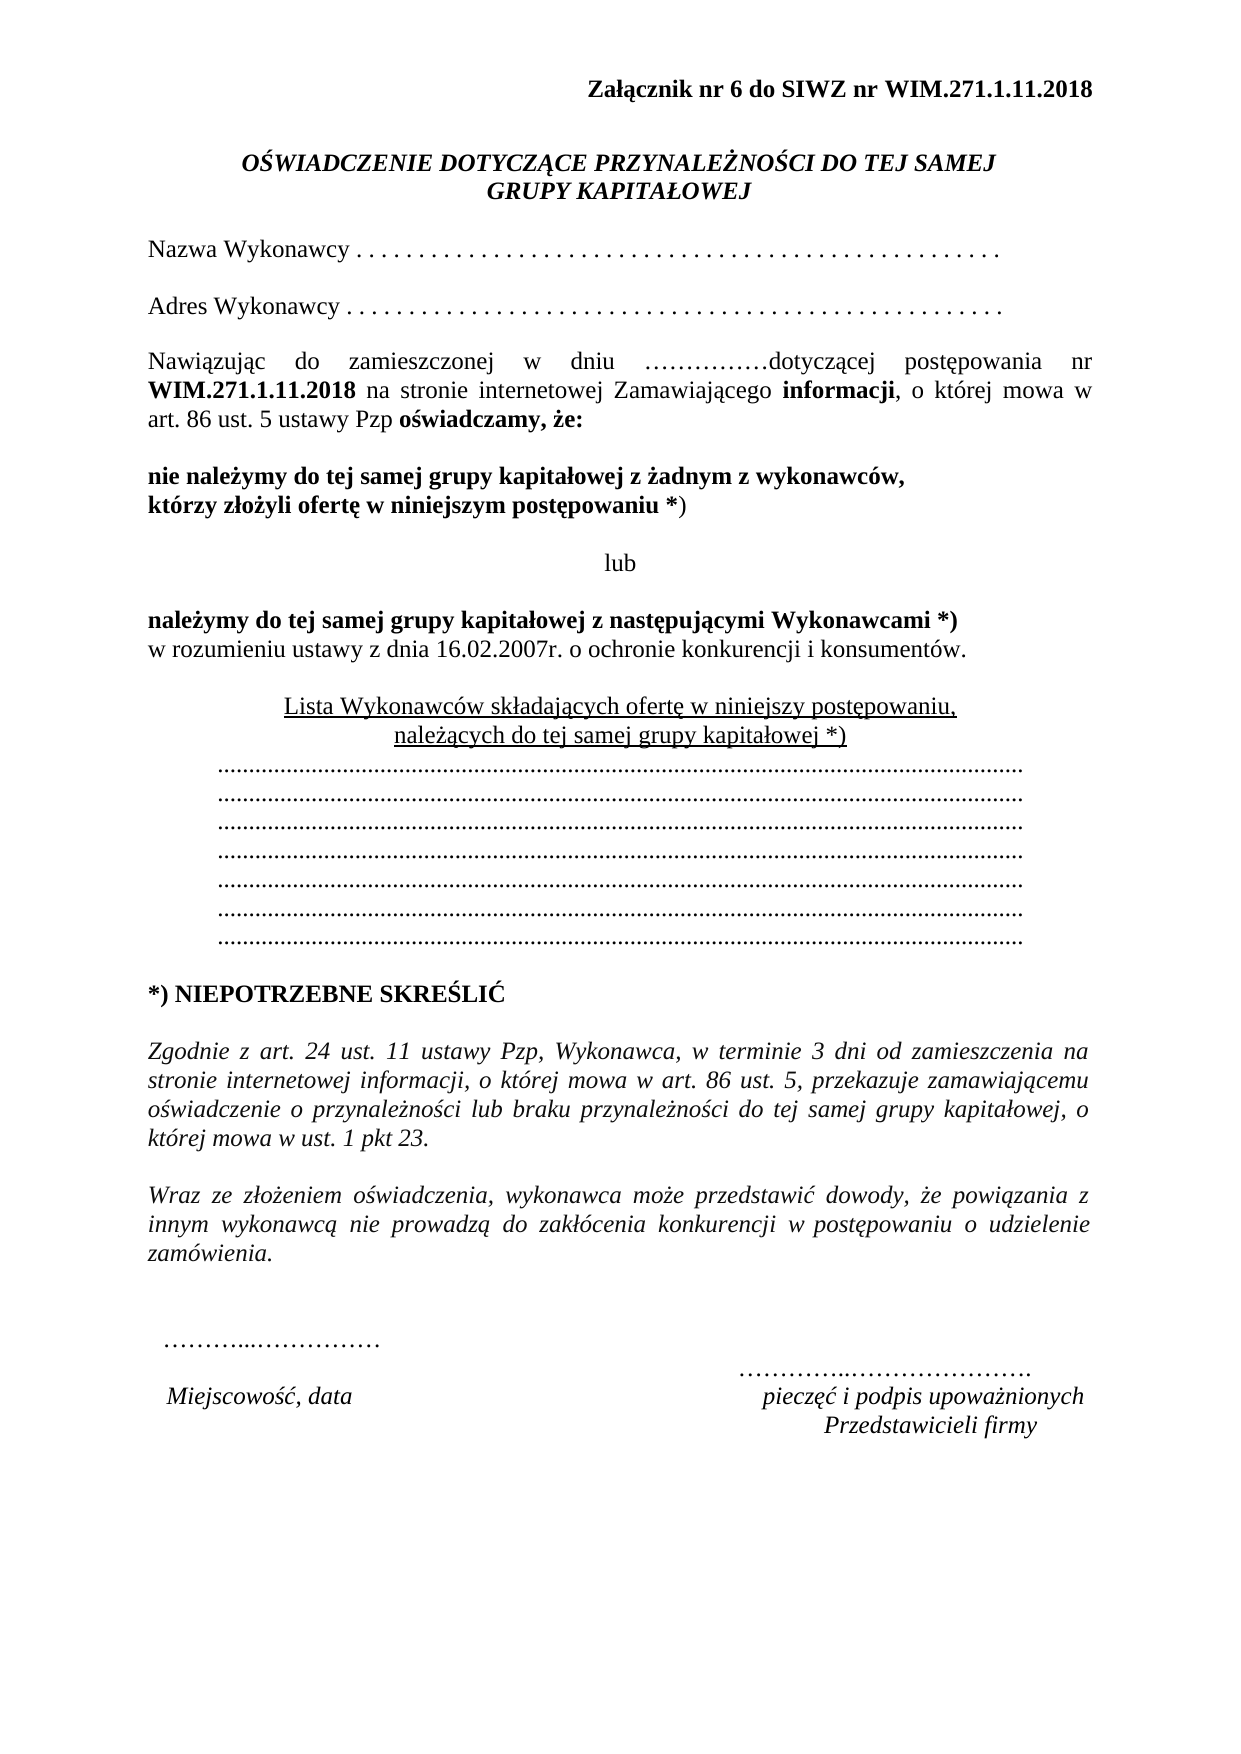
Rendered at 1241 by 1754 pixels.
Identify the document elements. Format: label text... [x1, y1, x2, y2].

text ................................................................................................................................. [148, 749, 1093, 778]
text Miejscowość, data pieczęć i podpis upoważnionych [148, 1381, 1093, 1410]
text w rozumieniu ustawy z dnia 16.02.2007r. o ochronie konkurencji i konsumentów. [148, 634, 1093, 663]
text ................................................................................................................................. [148, 806, 1093, 835]
text Wraz ze złożeniem oświadczenia, wykonawca może przedstawić dowody, że powiązania z innym wykonawcą nie prowadzą do zakłócenia konkurencji w postępowaniu o udzielenie zamówienia. [148, 1180, 1093, 1266]
text Zgodnie z art. 24 ust. 11 ustawy Pzp, Wykonawca, w terminie 3 dni od zamieszczenia na stronie internetowej informacji, o której mowa w art. 86 ust. 5, przekazuje zamawiającemu oświadczenie o przynależności lub braku przynależności do tej samej grupy kapitałowej, o której mowa w ust. 1 pkt 23. [148, 1036, 1093, 1151]
text ................................................................................................................................. [148, 893, 1093, 921]
text lub [148, 548, 1093, 576]
text *) NIEPOTRZEBNE SKREŚLIĆ [148, 979, 1093, 1008]
text należymy do tej samej grupy kapitałowej z następującymi Wykonawcami *) [148, 605, 1093, 634]
text Lista Wykonawców składających ofertę w niniejszy postępowaniu, [148, 691, 1093, 720]
text ................................................................................................................................. [148, 835, 1093, 864]
text Nawiązując do zamieszczonej w dniu ……………dotyczącej postępowania nr WIM.271.1.11.2018 na stronie internetowej Zamawiającego informacji, o której mowa w art. 86 ust. 5 ustawy Pzp oświadczamy, że: [148, 346, 1093, 433]
text ................................................................................................................................. [148, 864, 1093, 893]
text Przedstawicieli firmy [148, 1410, 1093, 1439]
text należących do tej samej grupy kapitałowej *) [148, 720, 1093, 749]
text ………...…………… …………..…………………. [162, 1324, 1093, 1381]
text nie należymy do tej samej grupy kapitałowej z żadnym z wykonawców, [148, 461, 1093, 490]
text ................................................................................................................................. [148, 921, 1093, 950]
text którzy złożyli ofertę w niniejszym postępowaniu *) [148, 490, 1093, 519]
text GRUPY KAPITAŁOWEJ [148, 176, 1093, 205]
text OŚWIADCZENIE DOTYCZĄCE PRZYNALEŻNOŚCI DO TEJ SAMEJ [148, 148, 1093, 176]
text ................................................................................................................................. [148, 778, 1093, 806]
text Adres Wykonawcy . . . . . . . . . . . . . . . . . . . . . . . . . . . . . . . . . . . . . . . . . . . . . . . . . . . . . [148, 291, 1093, 320]
text Nazwa Wykonawcy . . . . . . . . . . . . . . . . . . . . . . . . . . . . . . . . . . . . . . . . . . . . . . . . . . . . [148, 234, 1093, 263]
